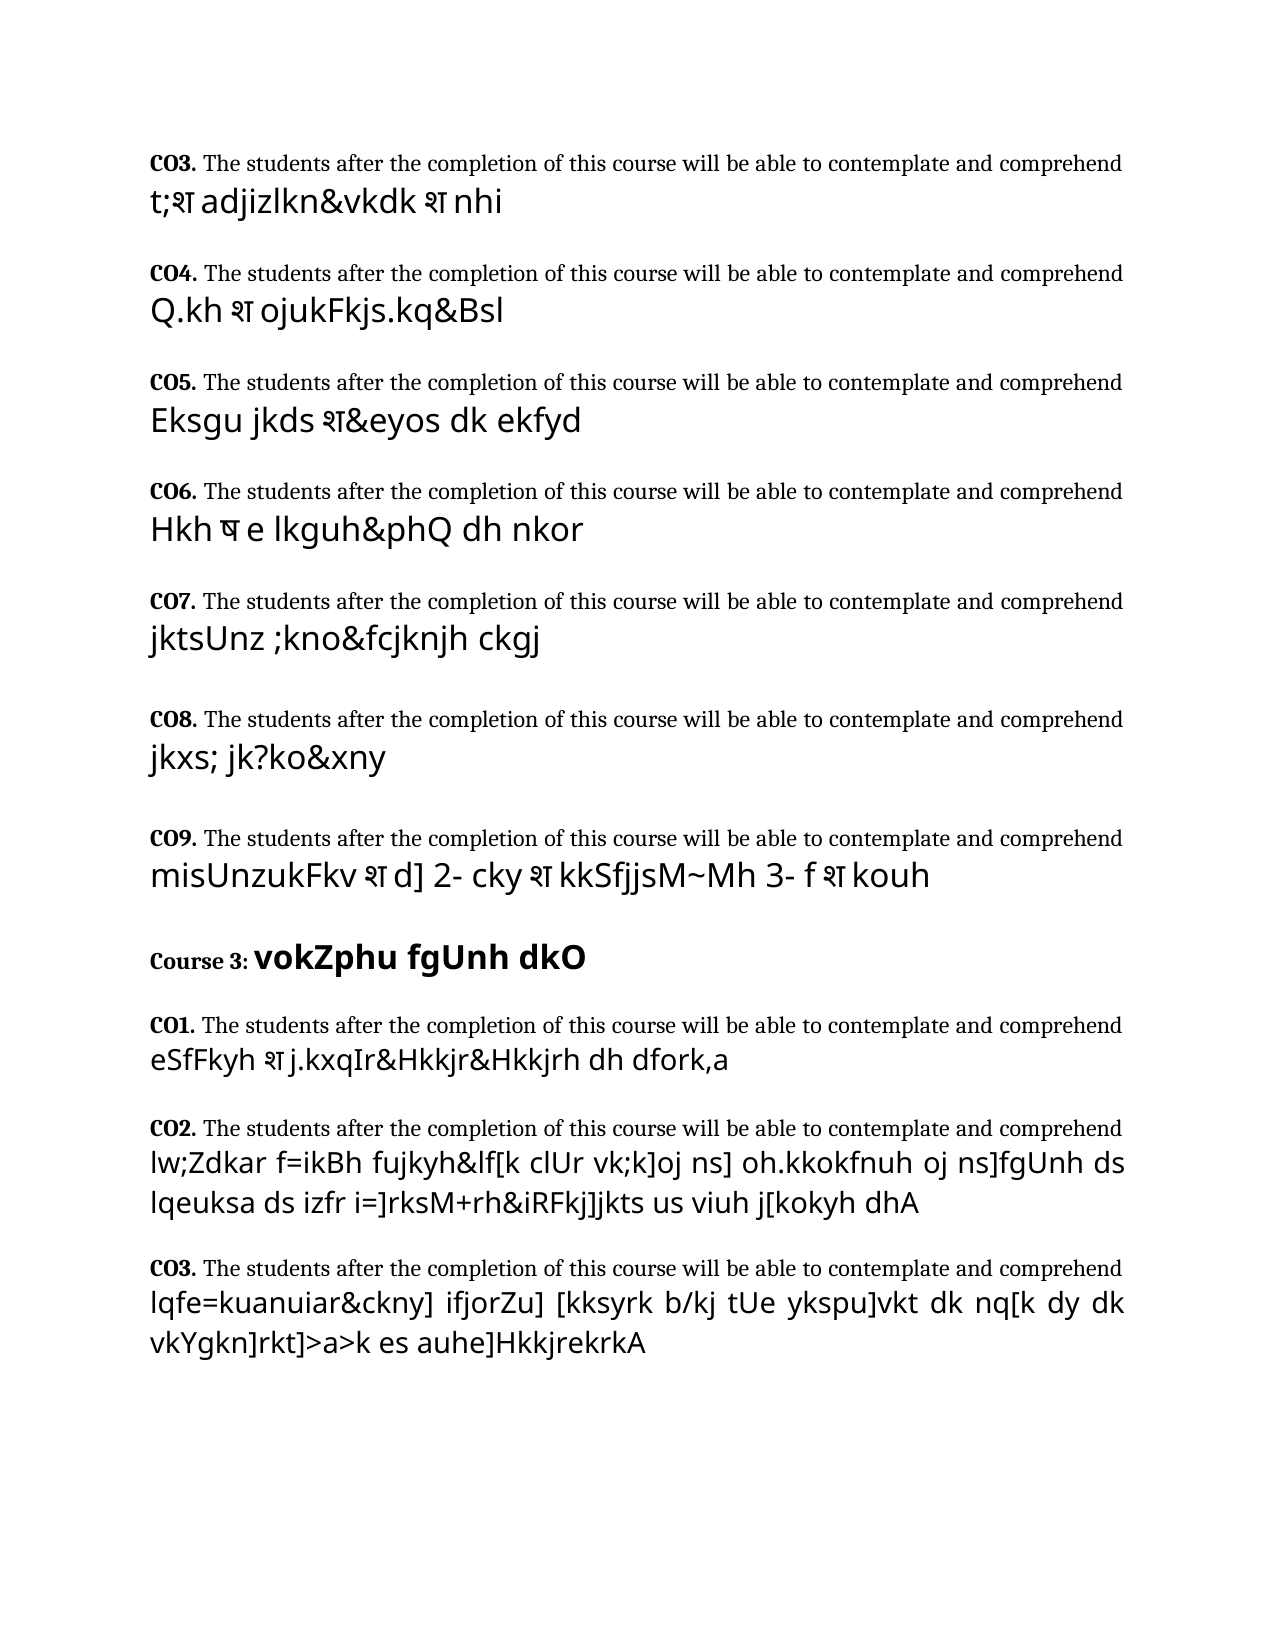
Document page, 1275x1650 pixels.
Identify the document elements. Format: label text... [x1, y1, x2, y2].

text CO6. The students after the completion of this course will be able to contemplate and comprehend Hkhषe lkguh&phQ dh nkor [150, 478, 1125, 555]
text CO4. The students after the completion of this course will be able to contemplate and comprehend Q.khशojukFkjs.kq&Bsl [150, 259, 1125, 336]
text Course 3: vokZphu fgUnh dkO [150, 934, 1125, 979]
text CO7. The students after the completion of this course will be able to contemplate and comprehend jktsUnz ;kno&fcjknjh ckgj [150, 587, 1125, 661]
text CO3. The students after the completion of this course will be able to contemplate and comprehend lqfe=kuanuiar&ckny] ifjorZu] [kksyrk b/kj tUe ykspu]vkt dk nq[k dy dk vkYgkn]rkt]>a>k es auhe]HkkjrekrkA [150, 1254, 1125, 1362]
text CO9. The students after the completion of this course will be able to contemplate and comprehend misUnzukFkvशd] 2- ckyशkkSfjjsM~Mh 3- fशkouh [150, 824, 1125, 901]
text CO3. The students after the completion of this course will be able to contemplate and comprehend t;शadjizlkn&vkdkशnhi [150, 150, 1125, 227]
text CO1. The students after the completion of this course will be able to contemplate and comprehend eSfFkyh शj.kxqIr&Hkkjr&Hkkjrh dh dfork,a [150, 1012, 1125, 1082]
text CO2. The students after the completion of this course will be able to contemplate and comprehend lw;Zdkar f=ikBh fujkyh&lf[k clUr vk;k]oj ns] oh.kkokfnuh oj ns]fgUnh ds lqeuksa ds izfr i=]rksM+rh&iRFkj]jkts us viuh j[kokyh dhA [150, 1115, 1125, 1222]
text CO5. The students after the completion of this course will be able to contemplate and comprehend Eksgu jkdsश&eyos dk ekfyd [150, 369, 1125, 446]
text CO8. The students after the completion of this course will be able to contemplate and comprehend jkxs; jk?ko&xny [150, 706, 1125, 779]
